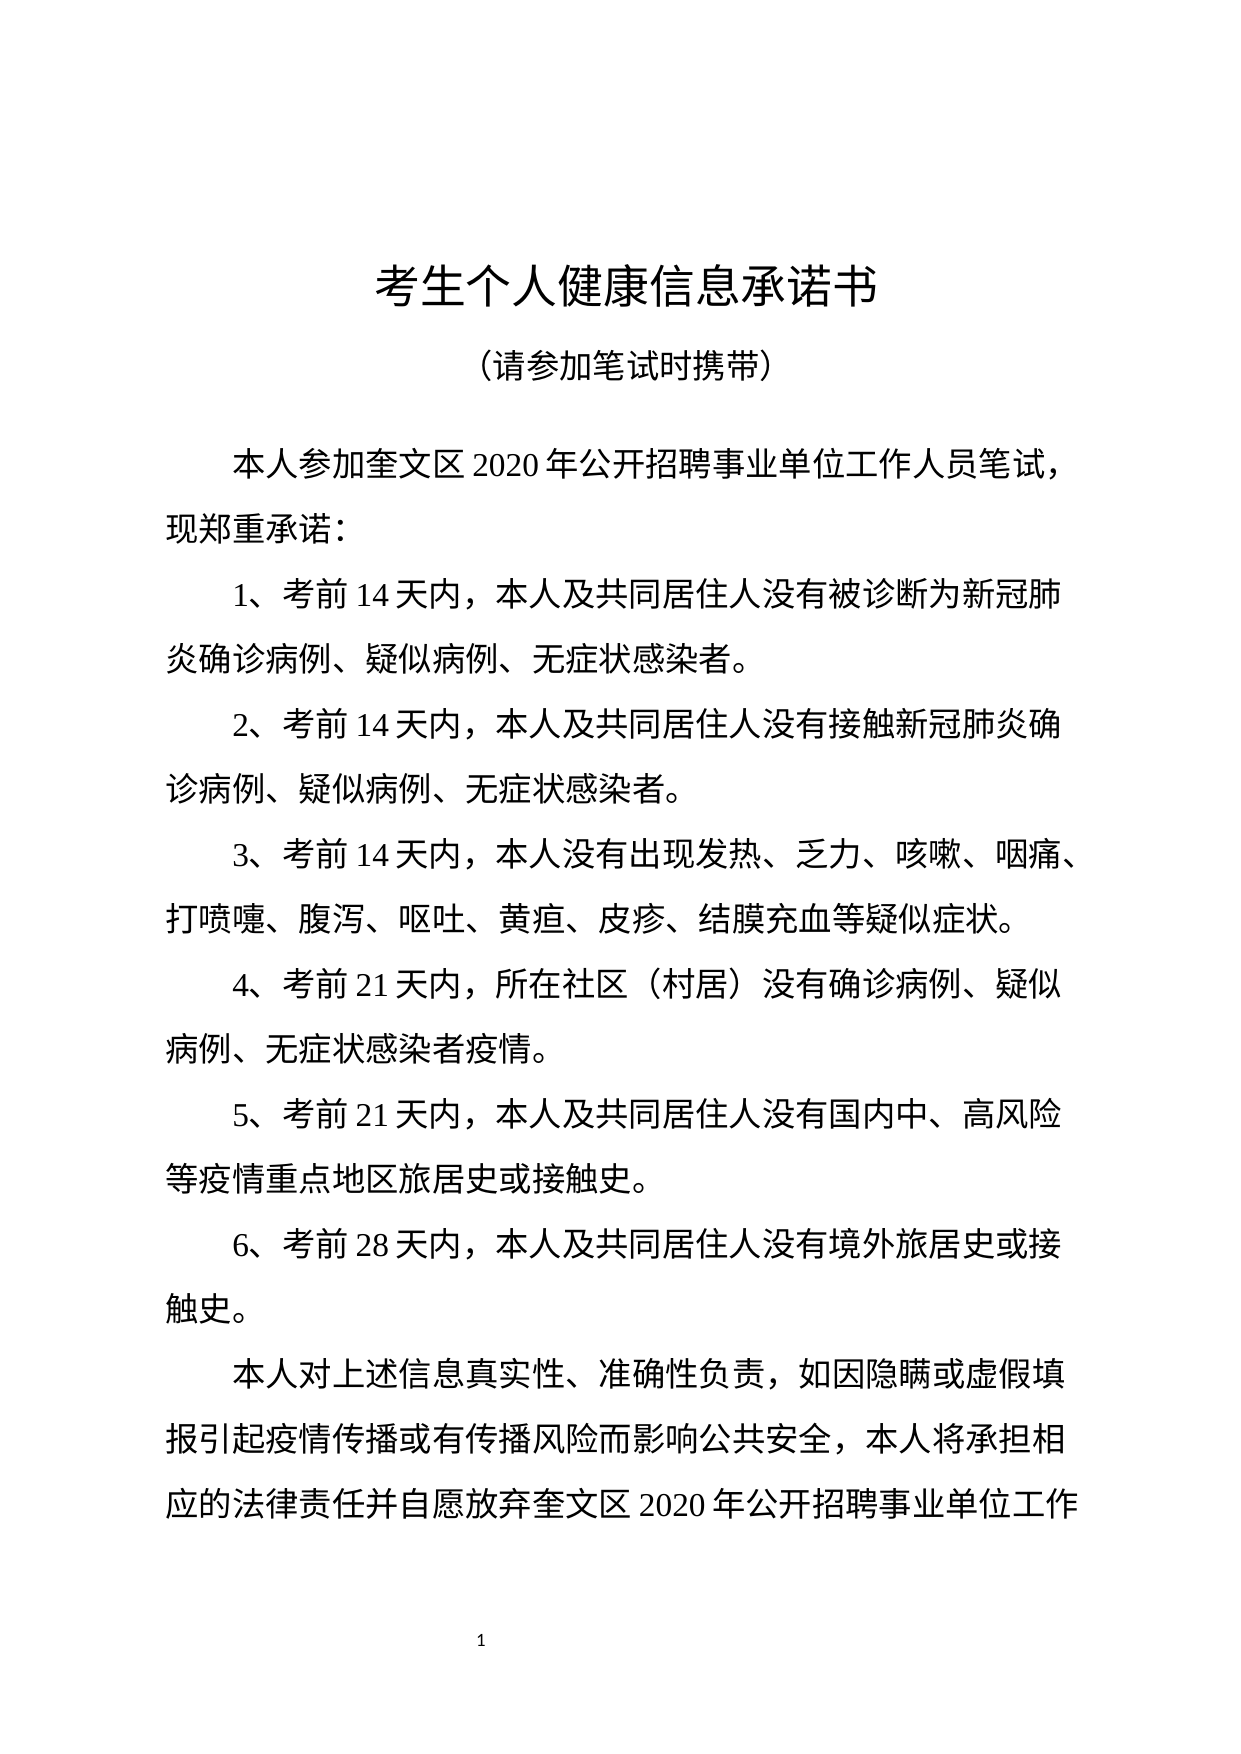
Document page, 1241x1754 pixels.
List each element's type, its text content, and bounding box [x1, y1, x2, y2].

text （请参加笔试时携带） [165, 332, 1087, 397]
text 考生个人健康信息承诺书 [165, 234, 1087, 332]
text 本人参加奎文区2020年公开招聘事业单位工作人员笔试，现郑重承诺： [165, 429, 1087, 559]
text 2、考前14天内，本人及共同居住人没有接触新冠肺炎确诊病例、疑似病例、无症状感染者。 [165, 689, 1087, 819]
text 4、考前21天内，所在社区（村居）没有确诊病例、疑似病例、无症状感染者疫情。 [165, 949, 1087, 1079]
text 5、考前21天内，本人及共同居住人没有国内中、高风险等疫情重点地区旅居史或接触史。 [165, 1079, 1087, 1209]
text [165, 1339, 1087, 1534]
text 6、考前28天内，本人及共同居住人没有境外旅居史或接触史。 [165, 1209, 1087, 1339]
text 3、考前14天内，本人没有出现发热、乏力、咳嗽、咽痛、打喷嚏、腹泻、呕吐、黄疸、皮疹、结膜充血等疑似症状。 [165, 819, 1087, 949]
text 1、考前14天内，本人及共同居住人没有被诊断为新冠肺炎确诊病例、疑似病例、无症状感染者。 [165, 559, 1087, 689]
